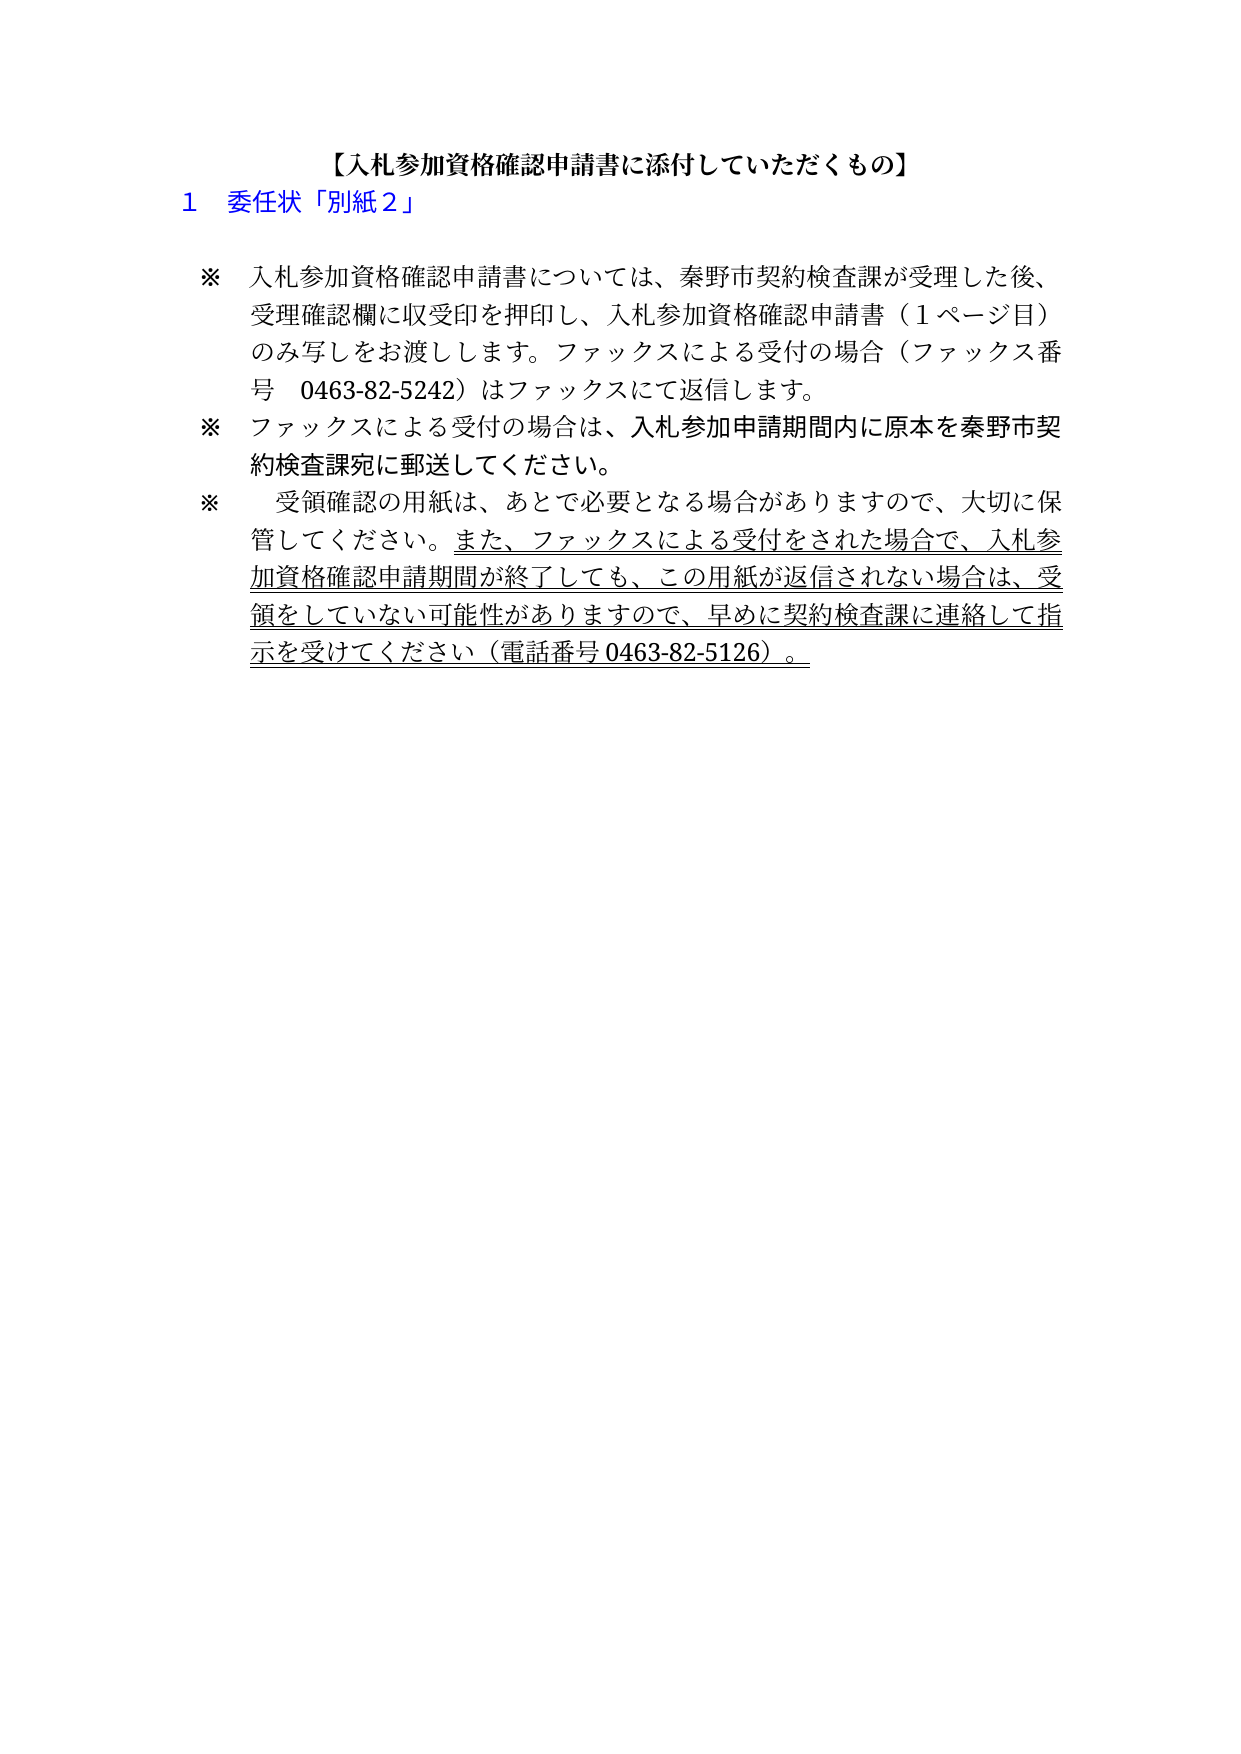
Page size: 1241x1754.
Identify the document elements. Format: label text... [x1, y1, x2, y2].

list 入札参加資格確認申請書については、秦野市契約検査課が受理した後、受理確認欄に収受印を押印し、入札参加資格確認申請書（１ページ目）のみ写しをお渡しします。ファックスによる受付の場合（ファックス番号 0463-82-5242）はファックスにて返信します。 [200, 257, 1063, 407]
list 受領確認の用紙は、あとで必要となる場合がありますので、大切に保管してください。また、ファックスによる受付をされた場合で、入札参加資格確認申請期間が終了しても、この用紙が返信されない場合は、受領をしていない可能性がありますので、早めに契約検査課に連絡して指示を受けてください（電話番号0463-82-5126）。 [200, 482, 1063, 670]
list ファックスによる受付の場合は、入札参加申請期間内に原本を秦野市契約検査課宛に郵送してください。 [200, 407, 1063, 482]
text 【入札参加資格確認申請書に添付していただくもの】 [177, 145, 1063, 182]
text １ 委任状「別紙２」 [177, 182, 1063, 220]
